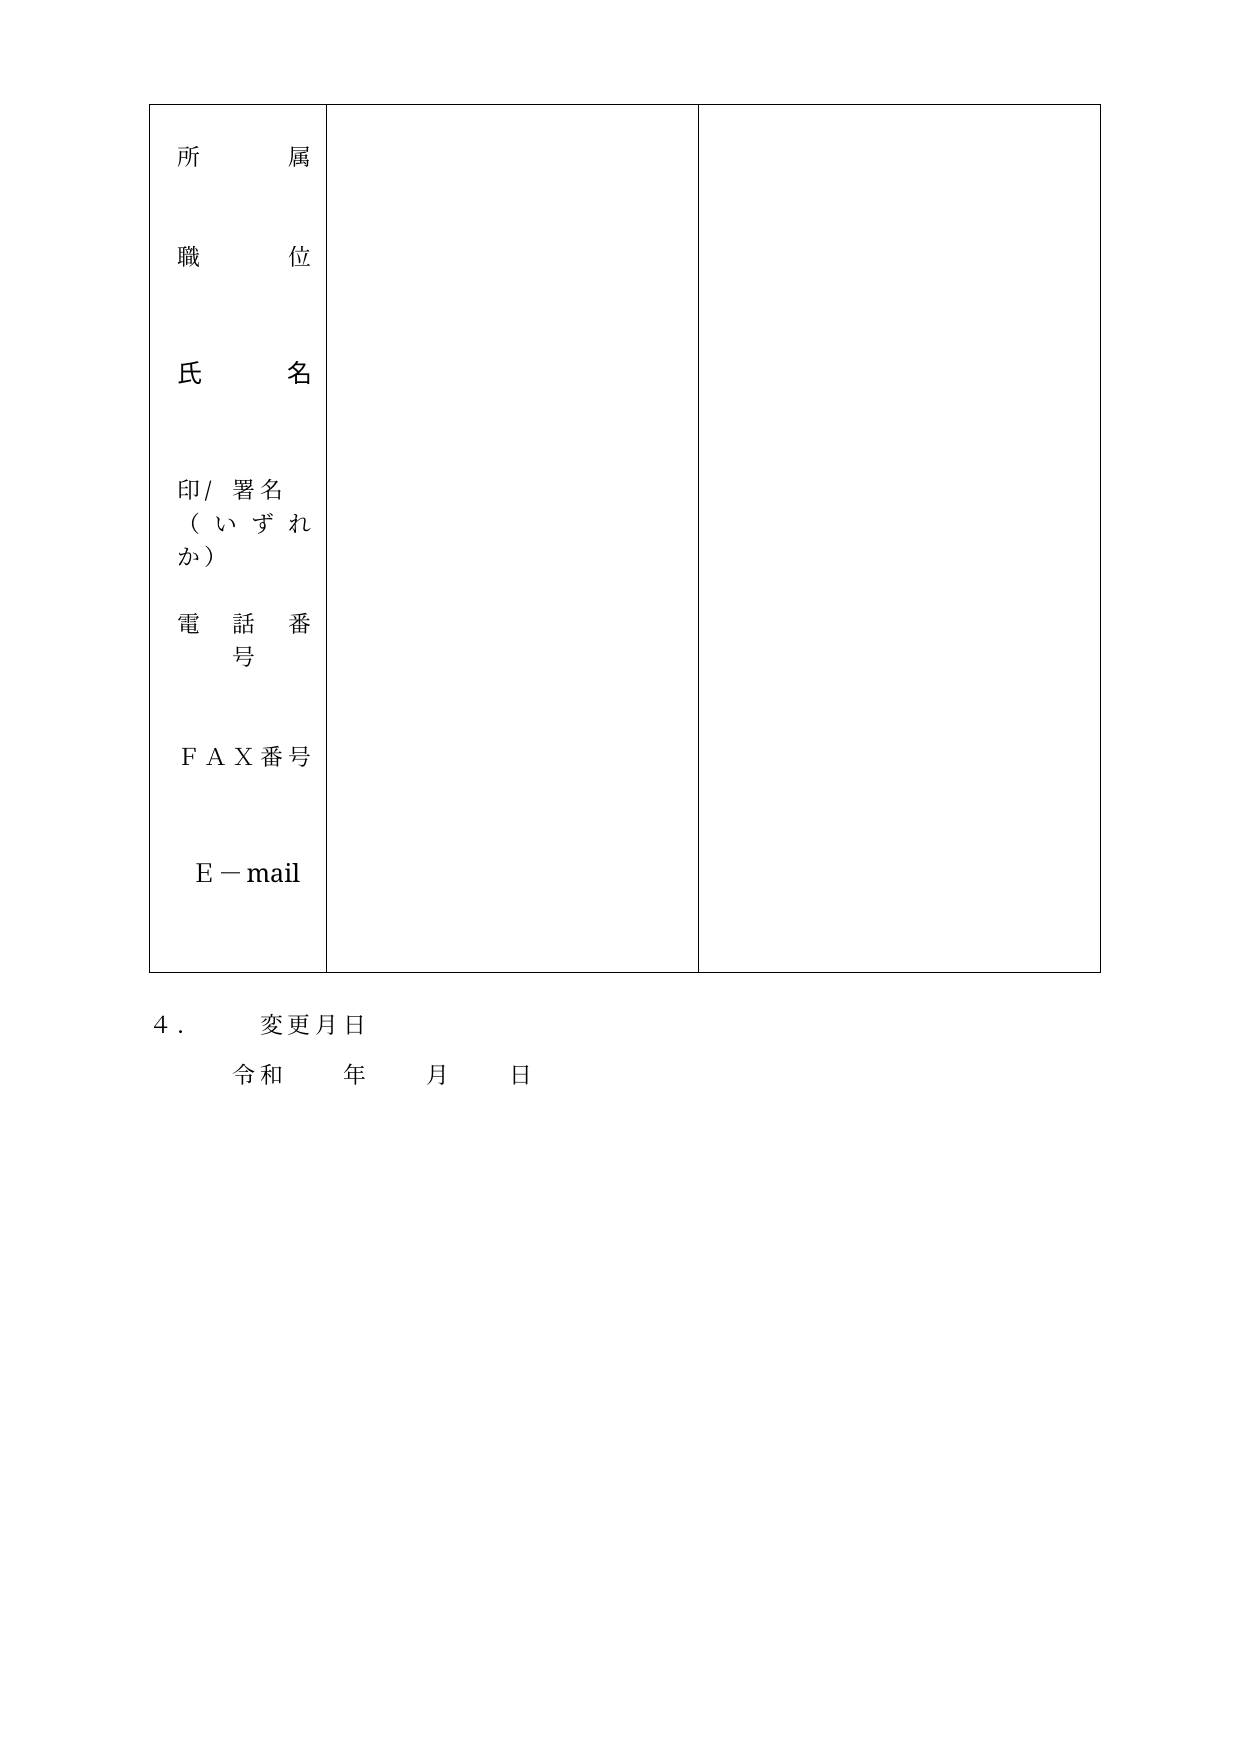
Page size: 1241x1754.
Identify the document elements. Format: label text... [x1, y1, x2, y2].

table_cell [699, 105, 1100, 972]
list 変更月日 [149, 1006, 1091, 1040]
table_cell 所 属 職 位 氏 名 印/署名 （いずれか） 電 話 番 号 ＦＡＸ番号 Ｅ－mail [150, 105, 326, 972]
text 令和 年 月 日 [149, 1056, 1091, 1090]
table_cell [327, 105, 698, 972]
